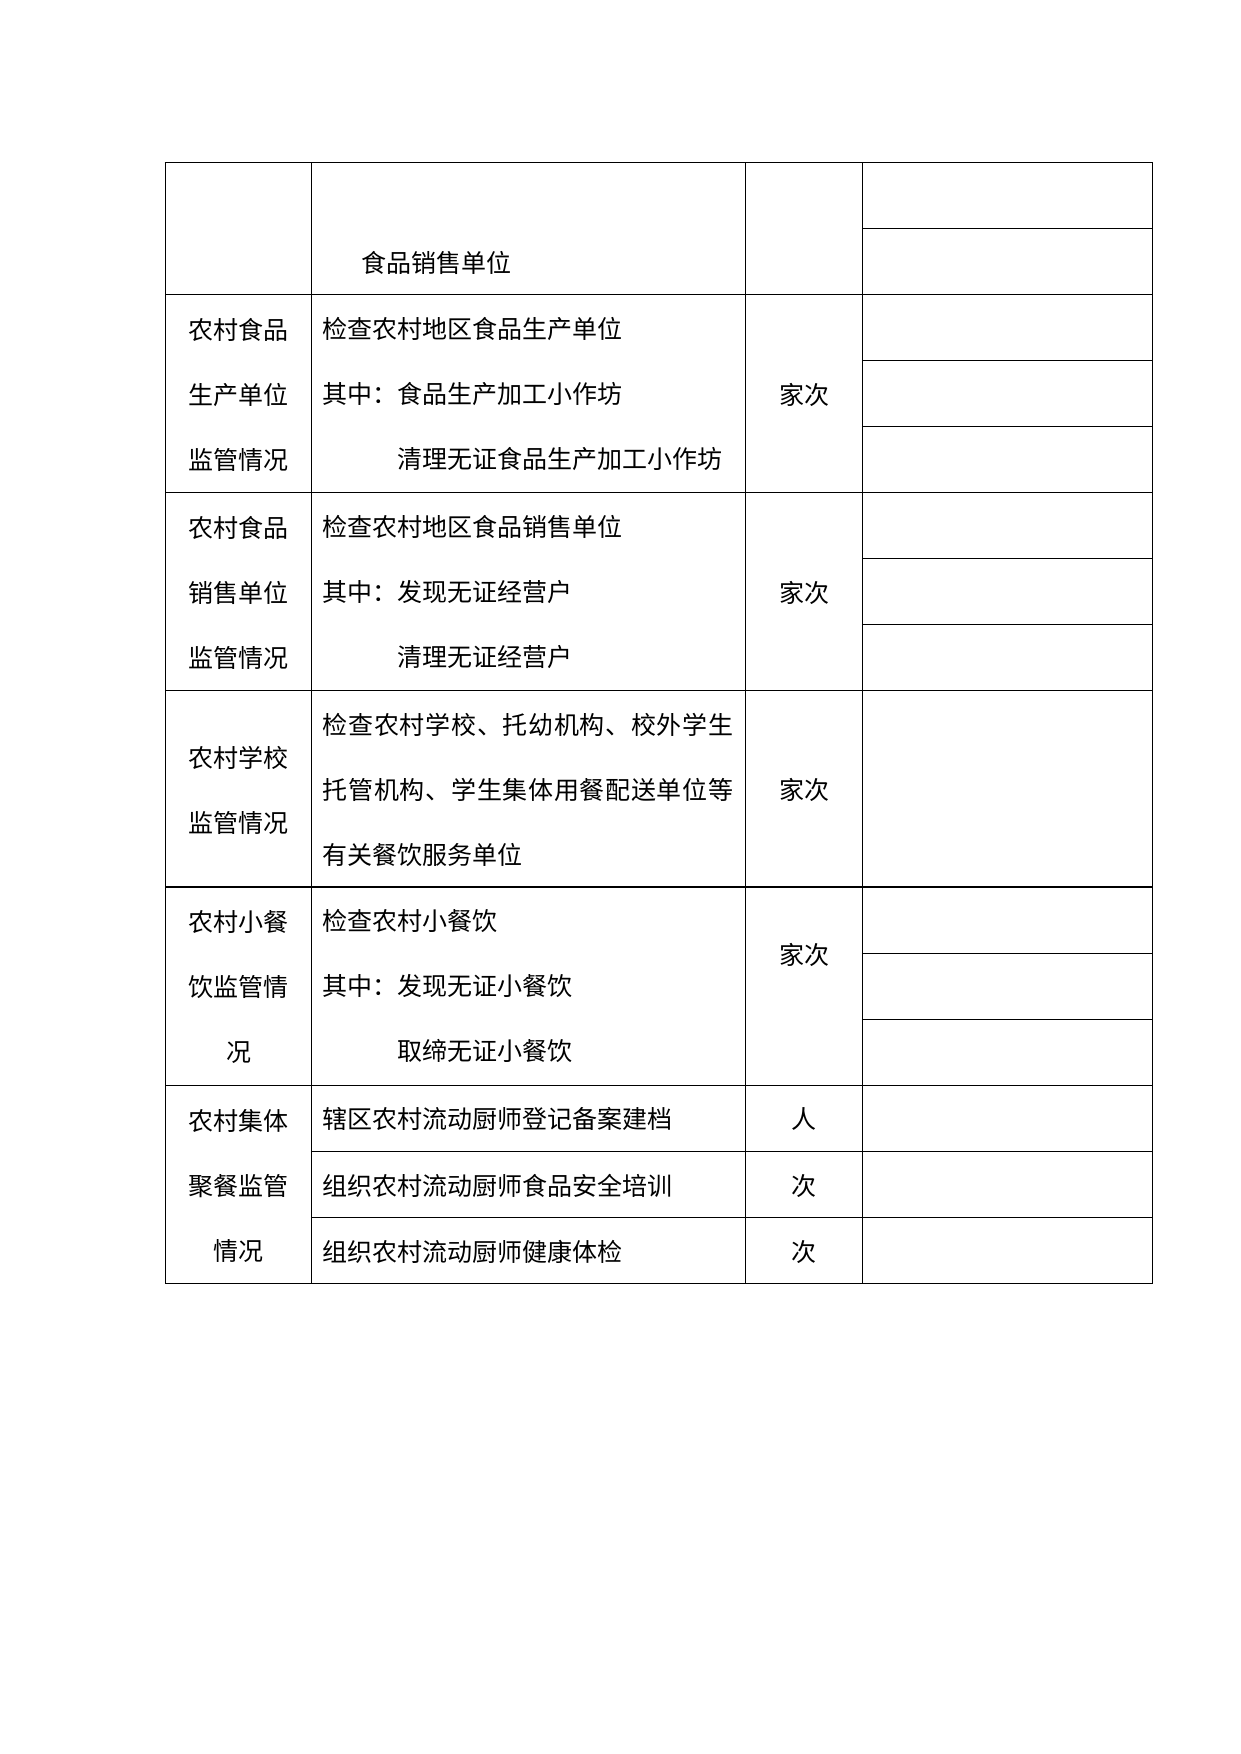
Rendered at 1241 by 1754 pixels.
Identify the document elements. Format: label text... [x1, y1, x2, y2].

table_cell [863, 361, 1152, 426]
table_cell 辖区农村流动厨师登记备案建档 [312, 1086, 745, 1151]
table_cell [863, 229, 1152, 294]
table_cell 家次 [746, 493, 862, 690]
table_cell 农村食品生产单位监管情况 [166, 295, 311, 492]
table_cell 人 [746, 1086, 862, 1151]
table_cell 检查农村小餐饮 其中：发现无证小餐饮 取缔无证小餐饮 [312, 888, 745, 1084]
table_cell [863, 1218, 1152, 1283]
table_cell 组织农村流动厨师食品安全培训 [312, 1152, 745, 1217]
table_cell [863, 163, 1152, 228]
table_cell [863, 954, 1152, 1018]
table_cell 次 [746, 1152, 862, 1217]
table_cell 家次 [746, 888, 862, 1084]
table_cell [863, 888, 1152, 952]
table_cell 组织农村流动厨师健康体检 [312, 1218, 745, 1283]
table_cell [863, 1086, 1152, 1151]
table_cell [863, 559, 1152, 624]
table_cell 农村食品销售单位监管情况 [166, 493, 311, 690]
table_cell [863, 493, 1152, 558]
table_cell [863, 295, 1152, 360]
table_cell [863, 1020, 1152, 1084]
table_cell [863, 625, 1152, 690]
table_cell 农村小餐饮监管情况 [166, 888, 311, 1084]
table_cell 家次 [746, 295, 862, 492]
table_cell 农村集体聚餐监管情况 [166, 1086, 311, 1283]
table_cell [863, 691, 1152, 886]
table_cell 检查农村学校、托幼机构、校外学生托管机构、学生集体用餐配送单位等有关餐饮服务单位 [312, 691, 745, 886]
table_cell 检查农村地区食品销售单位 其中：发现无证经营户 清理无证经营户 [312, 493, 745, 690]
table_cell 次 [746, 1218, 862, 1283]
table_cell 农村学校监管情况 [166, 691, 311, 886]
table_cell 检查农村地区食品生产单位 其中：食品生产加工小作坊 清理无证食品生产加工小作坊 [312, 295, 745, 492]
table_cell 家次 [746, 691, 862, 886]
table_cell [863, 1152, 1152, 1217]
table_cell [863, 427, 1152, 492]
